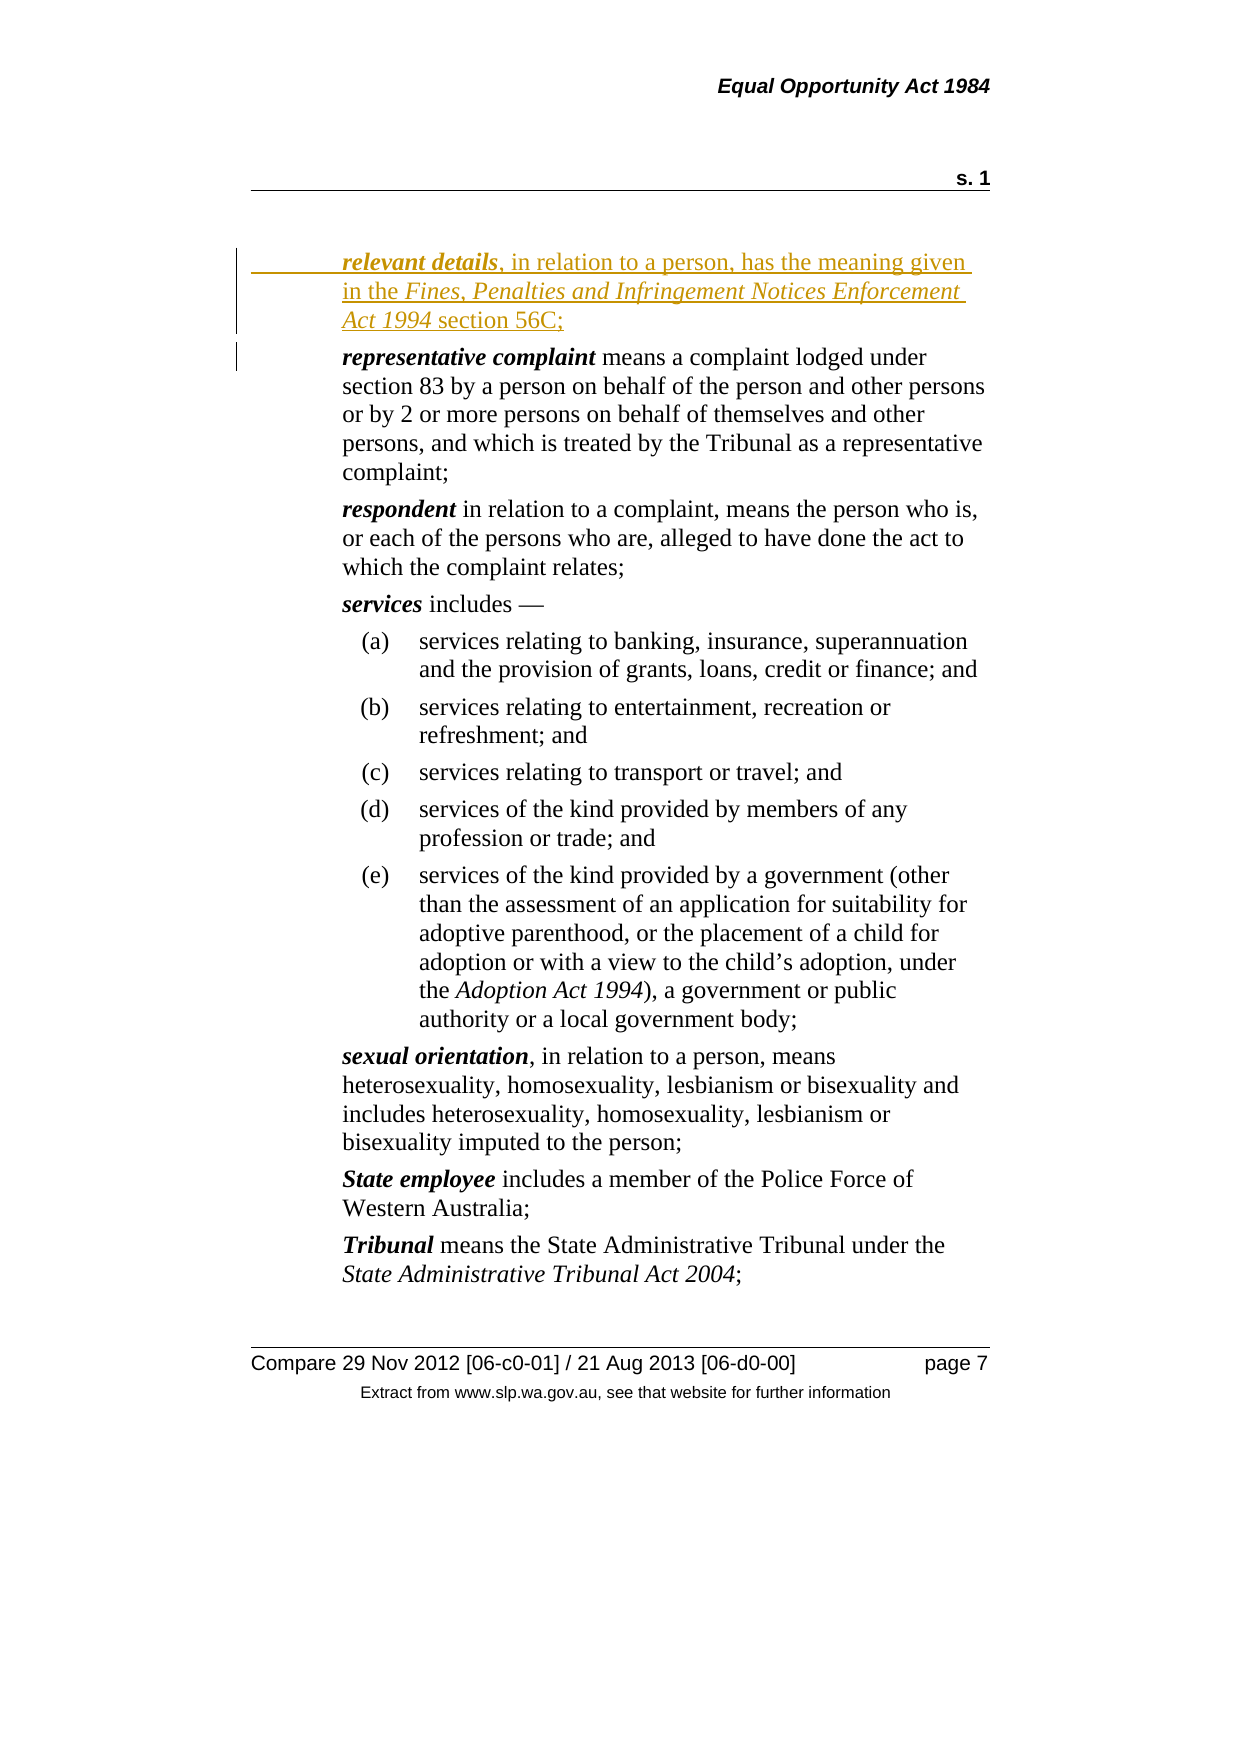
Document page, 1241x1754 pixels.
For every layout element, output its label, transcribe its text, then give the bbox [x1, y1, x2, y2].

text sexual orientation, in relation to a person, means heterosexuality, homosexuality, lesbianism or bisexuality and includes heterosexuality, homosexuality, lesbianism or bisexuality imputed to the person; [251, 1041, 990, 1156]
text (d) services of the kind provided by members of any profession or trade; and [251, 794, 990, 852]
text Tribunal means the State Administrative Tribunal under the State Administrative Tribunal Act 2004; [251, 1230, 990, 1288]
text (b) services relating to entertainment, recreation or refreshment; and [251, 692, 990, 749]
text State employee includes a member of the Police Force of Western Australia; [251, 1164, 990, 1222]
text services includes — [251, 589, 990, 617]
text (c) services relating to transport or travel; and [251, 757, 990, 786]
text (a) services relating to banking, insurance, superannuation and the provision of grants, loans, credit or finance; and [251, 626, 990, 683]
text respondent in relation to a complaint, means the person who is, or each of the persons who are, alleged to have done the act to which the complaint relates; [251, 494, 990, 580]
text representative complaint means a complaint lodged under section 83 by a person on behalf of the person and other persons or by 2 or more persons on behalf of themselves and other persons, and which is treated by the Tribunal as a representative complaint; [251, 342, 990, 486]
text (e) services of the kind provided by a government (other than the assessment of an application for suitability for adoptive parenthood, or the placement of a child for adoption or with a view to the child’s adoption, under the Adoption Act 1994), a government or public authority or a local government body; [251, 860, 990, 1033]
